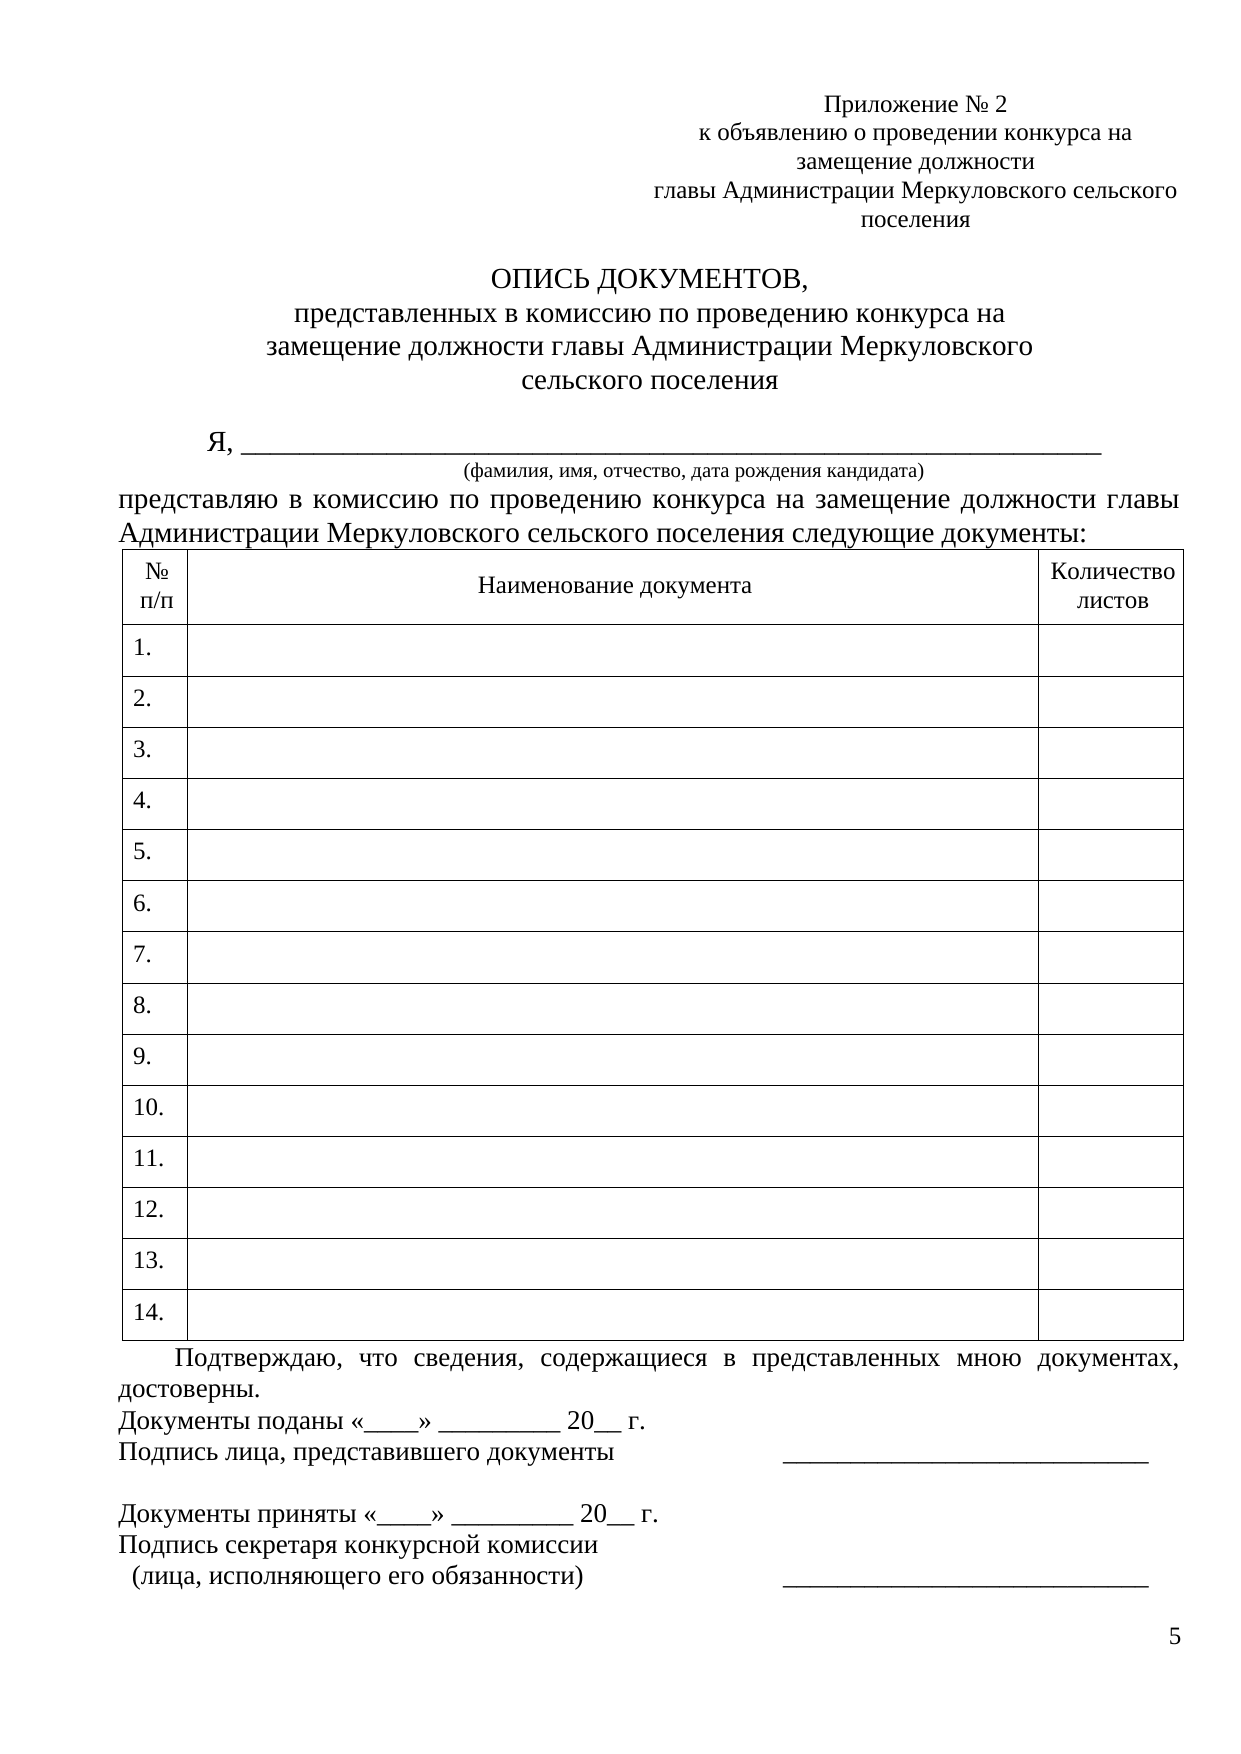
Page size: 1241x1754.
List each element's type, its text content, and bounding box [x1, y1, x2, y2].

table_cell [1039, 932, 1183, 982]
table_cell [188, 677, 1038, 727]
table_cell [123, 830, 187, 880]
table_cell [1039, 779, 1183, 829]
text к объявлению о проведении конкурса на замещение должности [650, 117, 1181, 175]
table_cell [123, 1035, 187, 1085]
text представленных в комиссию по проведению конкурса на замещение должности главы Администрации Меркуловского сельского поселения [236, 295, 1063, 395]
table_cell [1039, 881, 1183, 931]
table_cell [188, 1290, 1038, 1340]
table_cell [188, 1035, 1038, 1085]
text (лица, исполняющего его обязанности) ___________________________ [118, 1559, 1181, 1591]
table_cell [1039, 728, 1183, 778]
table_header № п/п [123, 550, 187, 624]
table_cell [1039, 984, 1183, 1033]
table_cell [188, 728, 1038, 778]
table_cell [188, 1137, 1038, 1187]
text ОПИСЬ ДОКУМЕНТОВ, [118, 261, 1181, 295]
text Подпись лица, представившего документы ___________________________ [118, 1435, 1181, 1466]
table_cell [188, 779, 1038, 829]
text Подпись секретаря конкурсной комиссии [118, 1528, 1181, 1559]
table_cell [123, 779, 187, 829]
table_cell [123, 625, 187, 676]
text главы Администрации Меркуловского сельского поселения [650, 175, 1181, 232]
table_cell [1039, 830, 1183, 880]
table_cell [1039, 1137, 1183, 1187]
table_cell [188, 1239, 1038, 1289]
table_cell [123, 984, 187, 1033]
table_cell [188, 984, 1038, 1033]
table_cell [123, 677, 187, 727]
table_cell [123, 1290, 187, 1340]
table_cell [123, 1086, 187, 1136]
table_cell [188, 1086, 1038, 1136]
text Документы приняты «____» _________ 20__ г. [118, 1497, 1181, 1528]
table_cell [123, 1137, 187, 1187]
table_cell [188, 830, 1038, 880]
table_cell [188, 881, 1038, 931]
text представляю в комиссию по проведению конкурса на замещение должности главы Администрации Меркуловского сельского поселения следующие документы: [118, 482, 1181, 549]
table_cell [1039, 1188, 1183, 1238]
table_cell [123, 1188, 187, 1238]
table_cell [1039, 677, 1183, 727]
text Я, ___________________________________________________________ [118, 424, 1181, 458]
table_cell [123, 1239, 187, 1289]
table_cell [123, 728, 187, 778]
table_cell [123, 932, 187, 982]
text Подтверждаю, что сведения, содержащиеся в представленных мною документах, достоверны. [118, 1341, 1181, 1404]
table_cell [123, 881, 187, 931]
text Приложение № 2 [650, 89, 1181, 117]
text (фамилия, имя, отчество, дата рождения кандидата) [118, 458, 1181, 482]
table_header Количество листов [1039, 550, 1183, 624]
text Документы поданы «____» _________ 20__ г. [118, 1404, 1181, 1435]
table_cell [1039, 1239, 1183, 1289]
table_cell [188, 1188, 1038, 1238]
table_cell [1039, 1086, 1183, 1136]
table_cell [1039, 1290, 1183, 1340]
table_cell [1039, 1035, 1183, 1085]
table_cell [188, 625, 1038, 676]
table_header Наименование документа [188, 550, 1038, 624]
table_cell [188, 932, 1038, 982]
table_cell [1039, 625, 1183, 676]
